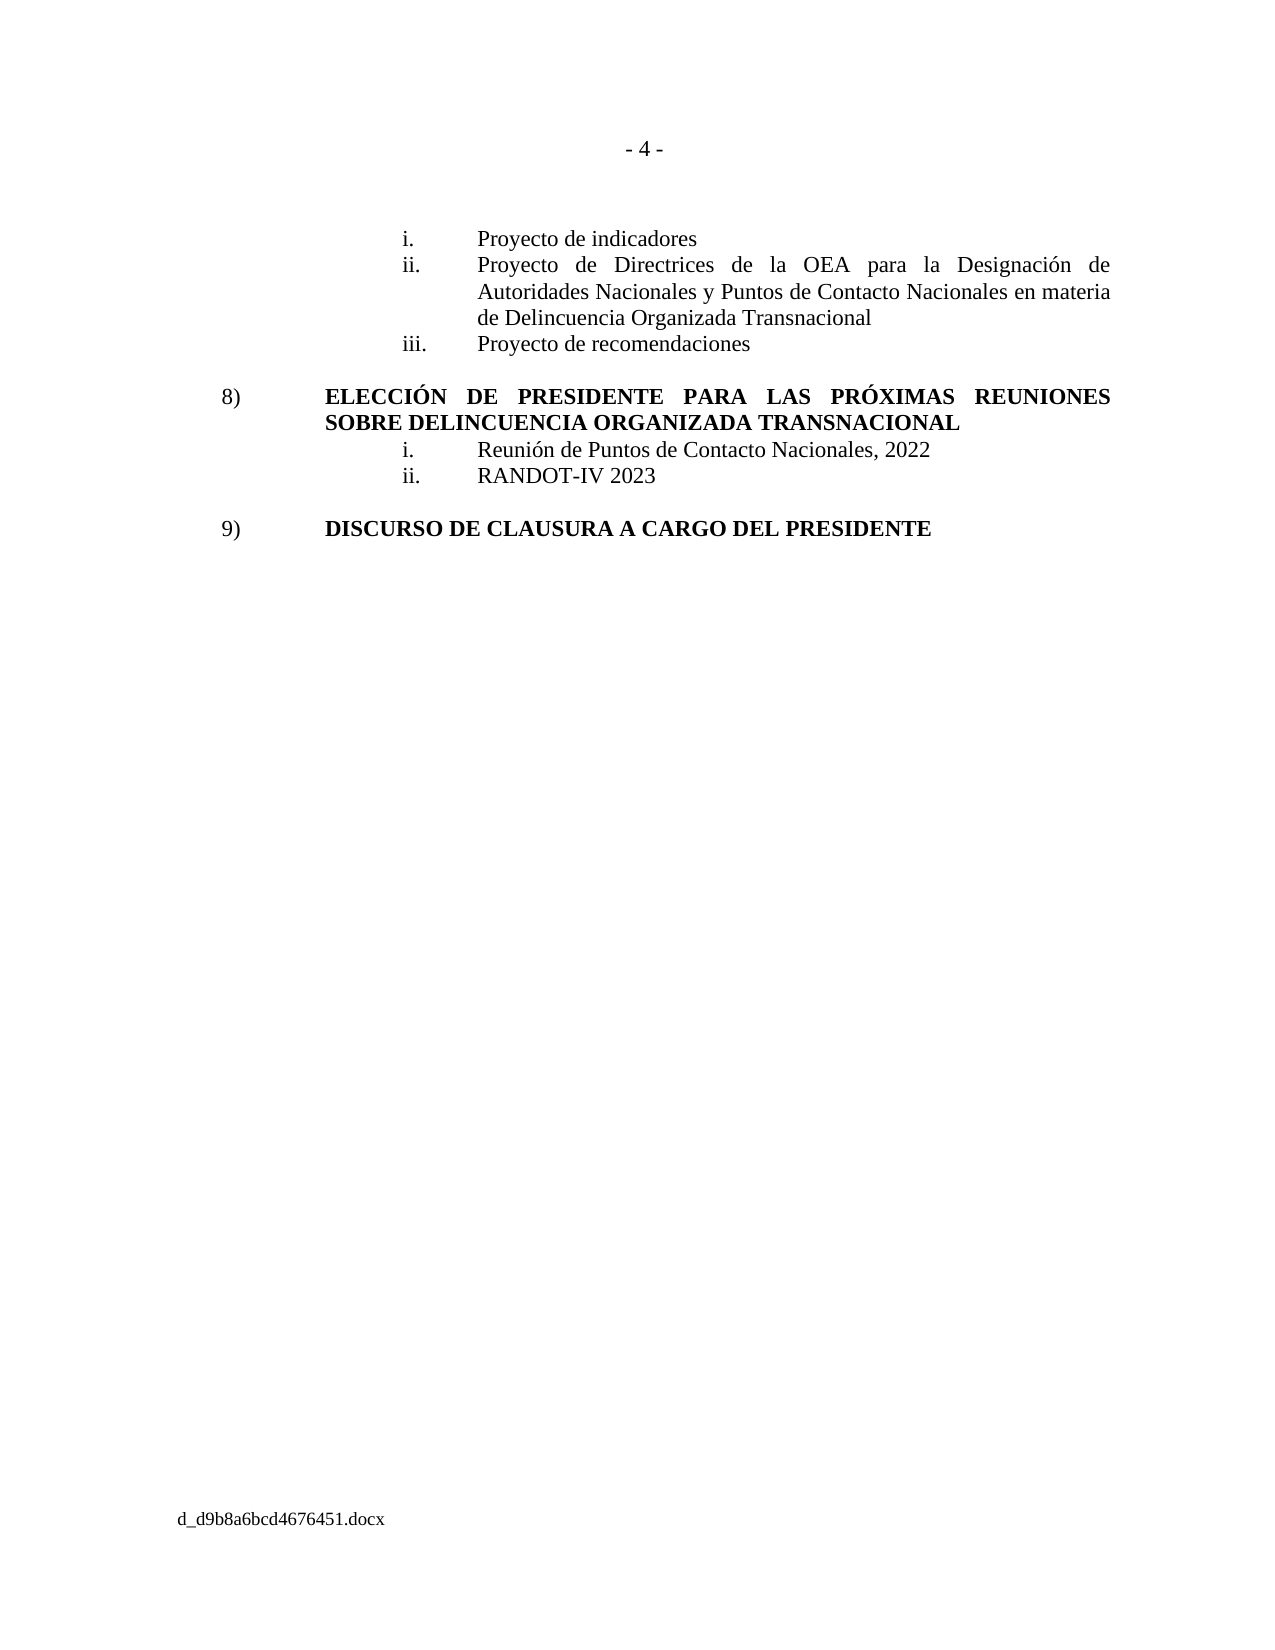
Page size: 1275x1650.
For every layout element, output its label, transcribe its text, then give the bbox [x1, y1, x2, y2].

list Proyecto de recomendaciones [402, 330, 1111, 357]
list ELECCIÓN DE PRESIDENTE PARA LAS PRÓXIMAS REUNIONES SOBRE DELINCUENCIA ORGANIZADA TRANSNACIONAL [221, 383, 1111, 436]
list Proyecto de indicadores [402, 225, 1111, 251]
list DISCURSO DE CLAUSURA A CARGO DEL PRESIDENTE [221, 515, 1111, 541]
list RANDOT-IV 2023 [402, 462, 1111, 488]
list Reunión de Puntos de Contacto Nacionales, 2022 [402, 436, 1111, 462]
list Proyecto de Directrices de la OEA para la Designación de Autoridades Nacionales y Puntos de Contacto Nacionales en materia de Delincuencia Organizada Transnacional [402, 251, 1111, 330]
